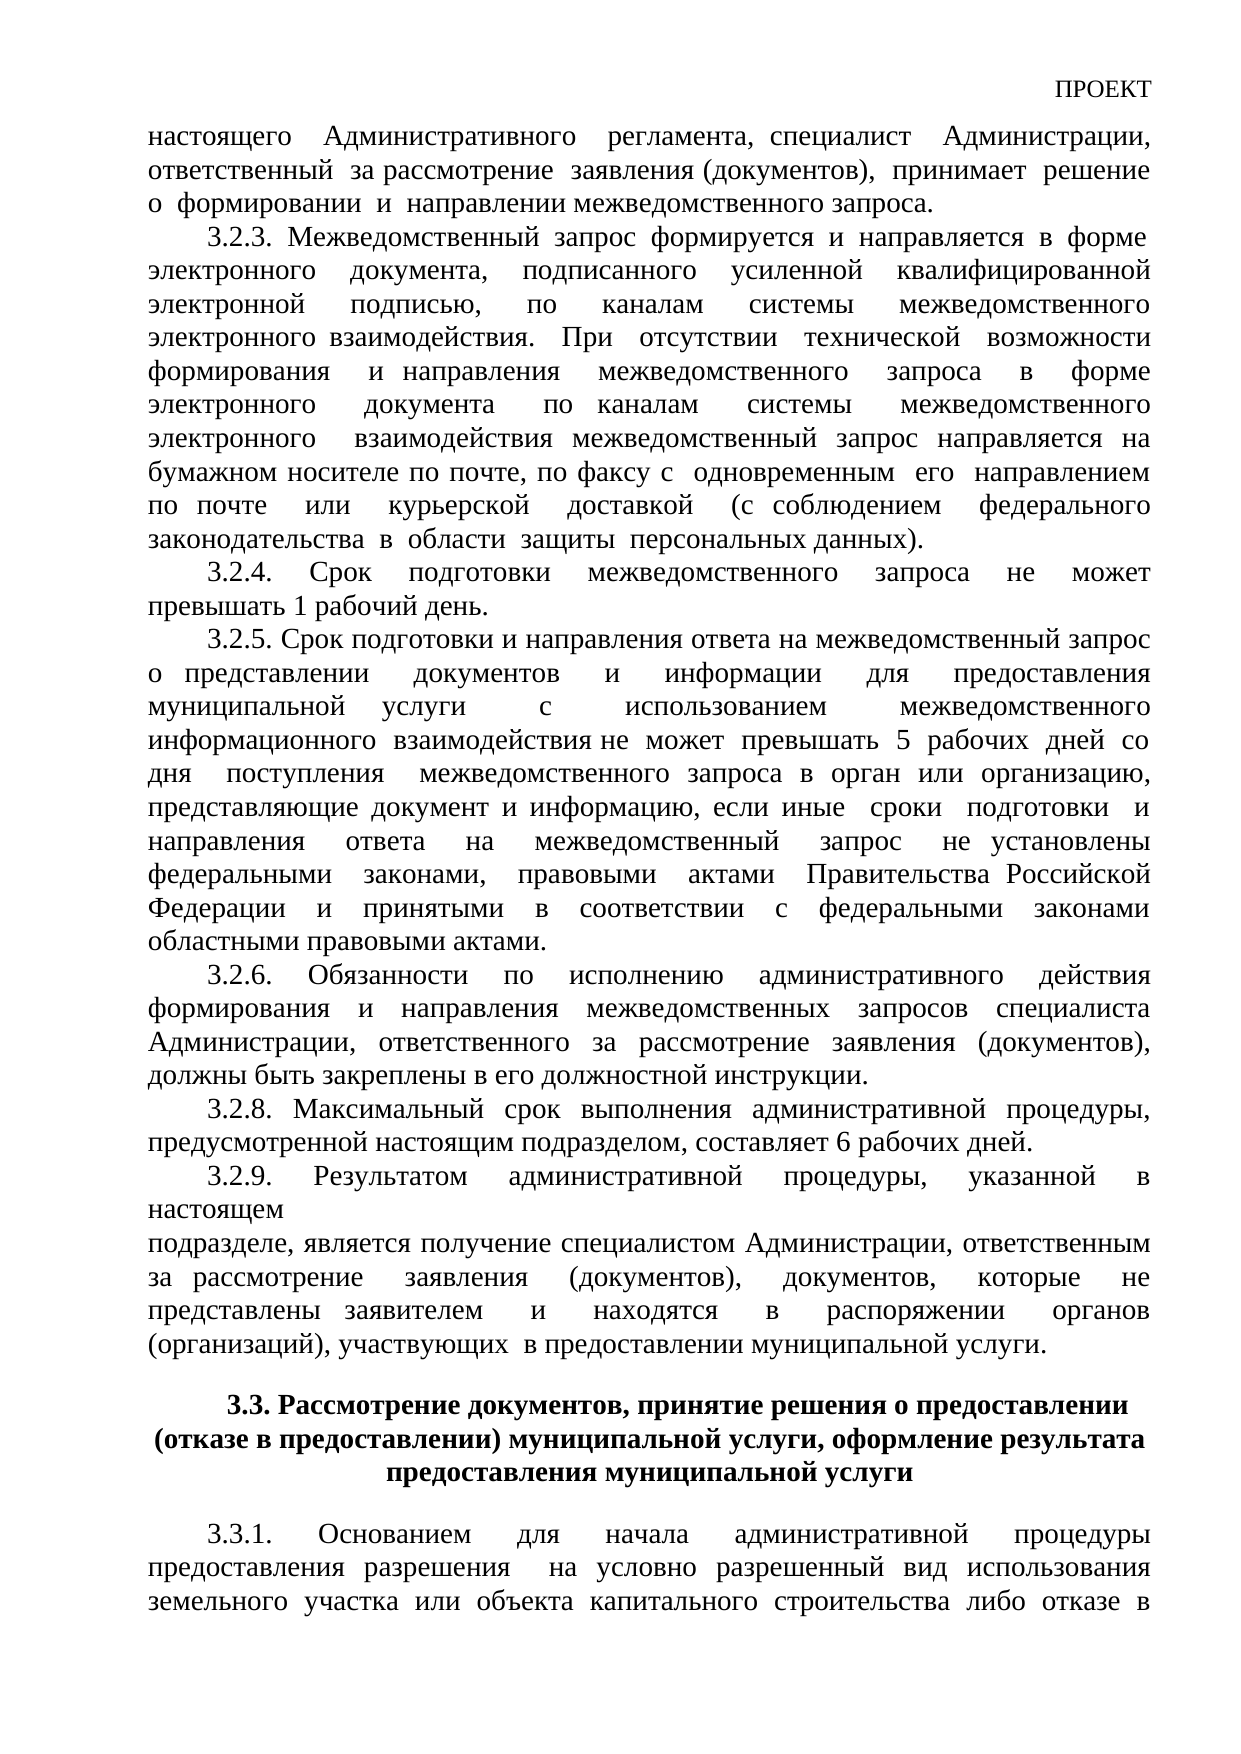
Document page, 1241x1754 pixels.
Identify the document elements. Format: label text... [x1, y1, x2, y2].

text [148, 118, 1152, 219]
text 3.2.6. Обязанности по исполнению административного действия формирования и направления межведомственных запросов специалиста Администрации, ответственного за рассмотрение заявления (документов), должны быть закреплены в его должностной инструкции. [148, 957, 1152, 1091]
text 3.2.3. Межведомственный запрос формируется и направляется в форме [148, 219, 1152, 252]
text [148, 1516, 1152, 1617]
text 3.2.8. Максимальный срок выполнения административной процедуры, предусмотренной настоящим подразделом, составляет 6 рабочих дней. [148, 1091, 1152, 1158]
text 3.2.9. Результатом административной процедуры, указанной в настоящем [148, 1158, 1152, 1225]
text подразделе, является получение специалистом Администрации, ответственным за рассмотрение заявления (документов), документов, которые не представлены заявителем и находятся в распоряжении органов (организаций), участвующих в предоставлении муниципальной услуги. [148, 1225, 1152, 1359]
text 3.2.4. Срок подготовки межведомственного запроса не может превышать 1 рабочий день. [148, 554, 1152, 621]
text 3.2.5. Срок подготовки и направления ответа на межведомственный запрос о представлении документов и информации для предоставления муниципальной услуги с использованием межведомственного информационного взаимодействия не может превышать 5 рабочих дней со дня поступления межведомственного запроса в орган или организацию, представляющие документ и информацию, если иные сроки подготовки и направления ответа на межведомственный запрос не установлены федеральными законами, правовыми актами Правительства Российской Федерации и принятыми в соответствии с федеральными законами областными правовыми актами. [148, 621, 1152, 957]
text электронного документа, подписанного усиленной квалифицированной электронной подписью, по каналам системы межведомственного электронного взаимодействия. При отсутствии технической возможности формирования и направления межведомственного запроса в форме электронного документа по каналам системы межведомственного электронного взаимодействия межведомственный запрос направляется на бумажном носителе по почте, по факсу с одновременным его направлением по почте или курьерской доставкой (с соблюдением федерального законодательства в области защиты персональных данных). [148, 252, 1152, 554]
text 3.3. Рассмотрение документов, принятие решения о предоставлении (отказе в предоставлении) муниципальной услуги, оформление результата предоставления муниципальной услуги [148, 1387, 1152, 1488]
